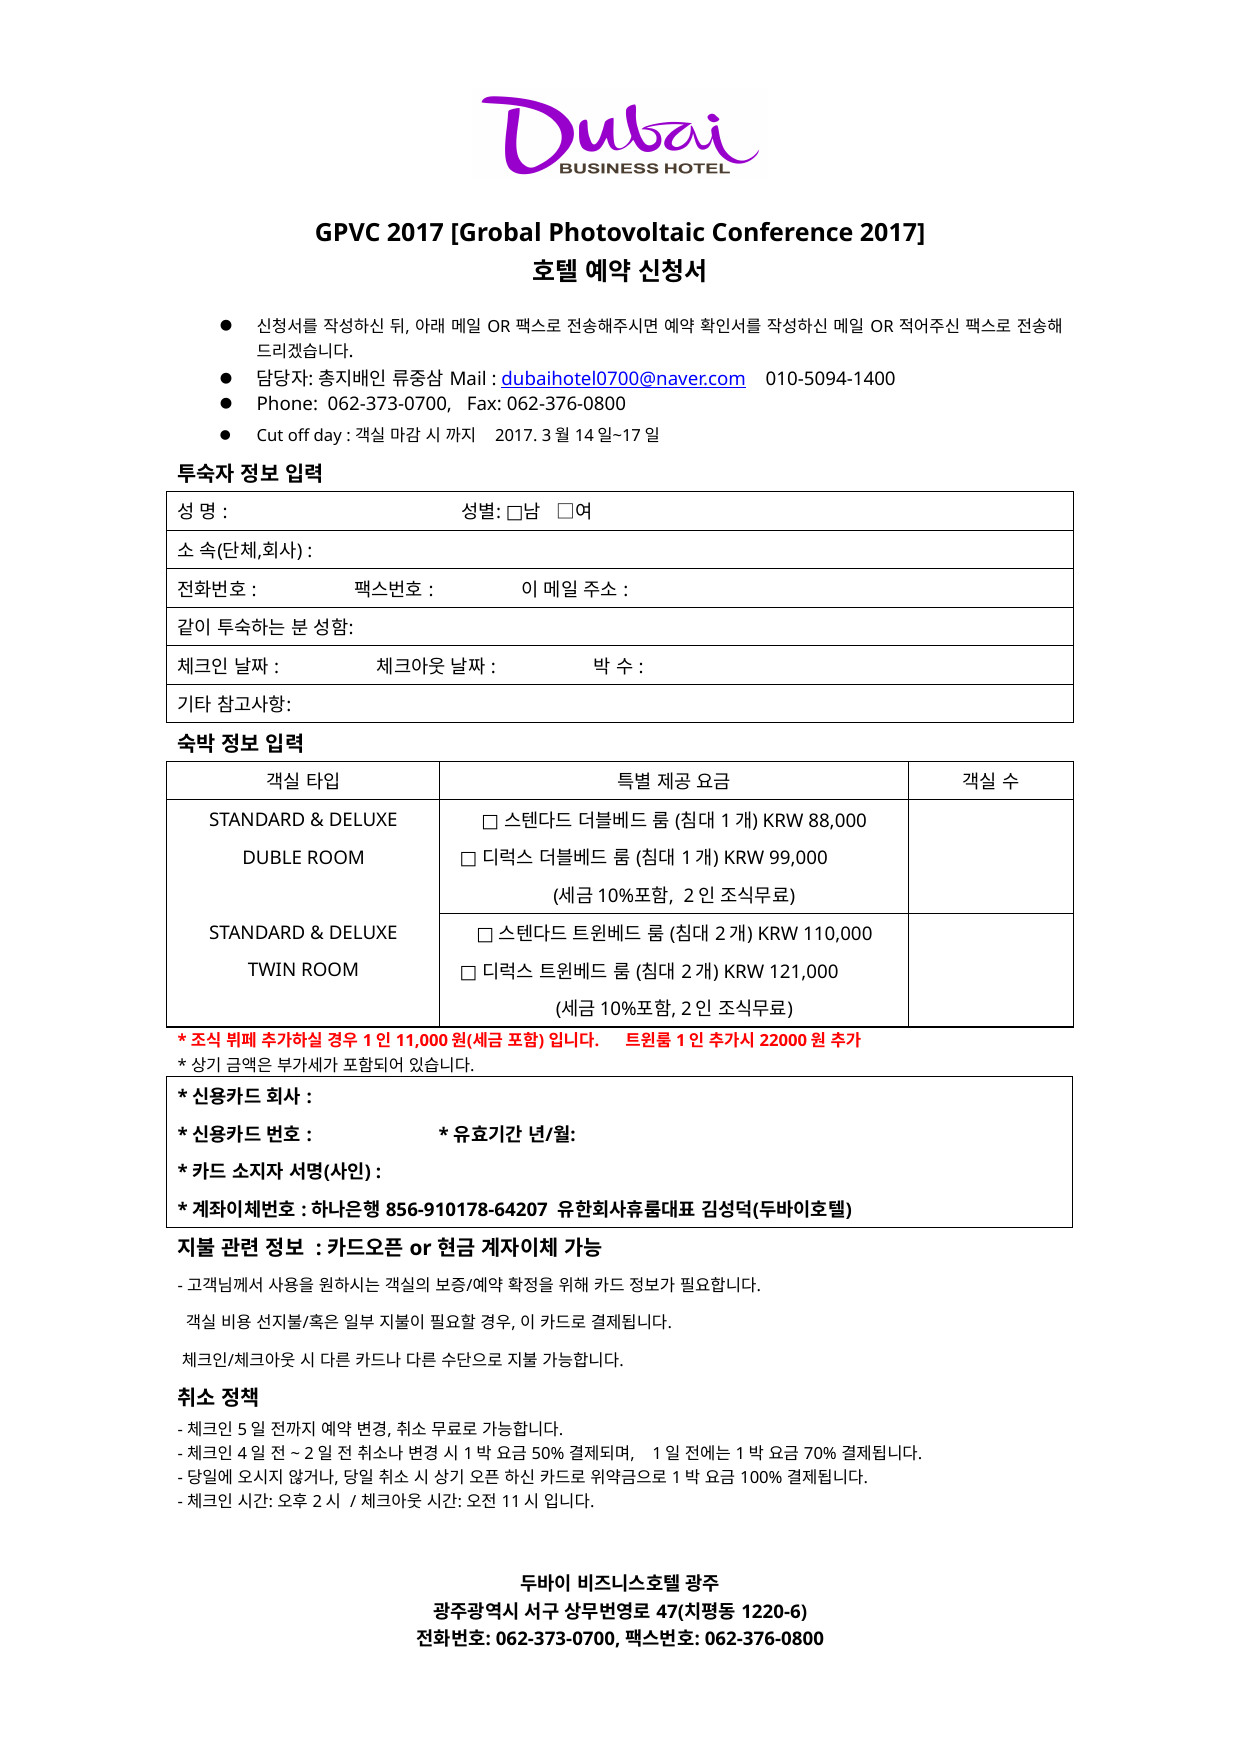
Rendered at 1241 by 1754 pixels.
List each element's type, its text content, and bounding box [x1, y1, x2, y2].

table_cell 소 속(단체,회사) : [167, 531, 1073, 568]
table_cell 체크인 날짜 : 체크아웃 날짜 : 박 수 : [167, 646, 1073, 684]
table_cell STANDARD & DELUXE DUBLE ROOM STANDARD & DELUXE TWIN ROOM [167, 800, 439, 1026]
list 담당자: 총지배인 류중삼 Mail : dubaihotel0700@naver.com 010-5094-1400 [219, 363, 1063, 390]
text * 조식 뷔페 추가하실 경우 1인 11,000원(세금 포함) 입니다. 트윈룸 1인 추가시 22000원 추가 [177, 1028, 1063, 1052]
text - 고객님께서 사용을 원하시는 객실의 보증/예약 확정을 위해 카드 정보가 필요합니다. [177, 1266, 1063, 1303]
text - 당일에 오시지 않거나, 당일 취소 시 상기 오픈 하신 카드로 위약금으로 1박 요금 100% 결제됩니다. [177, 1464, 1063, 1488]
table_cell 전화번호 : 팩스번호 : 이 메일 주소 : [167, 569, 1073, 607]
table_header 성 명 : 성별: □남 □여 [167, 492, 1073, 529]
table_cell □ 스텐다드 트윈베드 룸 (침대 2개) KRW 110,000 □ 디럭스 트윈베드 룸 (침대 2개) KRW 121,000 (세금10%포함, 2인 조식무료) [440, 914, 908, 1026]
list Phone: 062-373-0700, Fax: 062-376-0800 [219, 390, 1063, 416]
text 호텔 예약 신청서 [177, 250, 1063, 288]
table_header 객실 수 [909, 762, 1073, 799]
picture [471, 88, 769, 179]
table_header 객실 타입 [167, 762, 439, 799]
table_cell [909, 914, 1073, 1026]
subtitle 숙박 정보 입력 [177, 723, 1063, 761]
table_header * 신용카드 회사 : * 신용카드 번호 : * 유효기간 년/월: * 카드 소지자 서명(사인) : * 계좌이체번호 : 하나은행 856-910178-64207 유한회사휴룸대표 김성덕(두바이호텔) [167, 1077, 1072, 1227]
table_cell □ 스텐다드 더블베드 룸 (침대 1개) KRW 88,000 □ 디럭스 더블베드 룸 (침대 1개) KRW 99,000 (세금10%포함, 2인 조식무료) [440, 800, 908, 913]
text 체크인/체크아웃 시 다른 카드나 다른 수단으로 지불 가능합니다. [177, 1341, 1063, 1378]
table_cell 기타 참고사항: [167, 685, 1073, 722]
table_cell 같이 투숙하는 분 성함: [167, 608, 1073, 645]
subtitle 취소 정책 [177, 1378, 1063, 1416]
text - 체크인 5일 전까지 예약 변경, 취소 무료로 가능합니다. [177, 1416, 1063, 1440]
text * 상기 금액은 부가세가 포함되어 있습니다. [177, 1052, 1063, 1076]
table_cell [909, 800, 1073, 913]
table_header 특별 제공 요금 [440, 762, 908, 799]
text - 체크인 4일 전 ~ 2일 전 취소나 변경 시 1박 요금 50% 결제되며, 1일 전에는 1박 요금 70% 결제됩니다. [177, 1440, 1063, 1464]
subtitle 지불 관련 정보 : 카드오픈 or 현금 계자이체 가능 [177, 1228, 1063, 1266]
text GPVC 2017 [Grobal Photovoltaic Conference 2017] [177, 213, 1063, 250]
list 신청서를 작성하신 뒤, 아래 메일 OR 팩스로 전송해주시면 예약 확인서를 작성하신 메일 OR 적어주신 팩스로 전송해 드리겠습니다. [219, 313, 1063, 363]
text - 체크인 시간: 오후 2시 / 체크아웃 시간: 오전 11시 입니다. [177, 1488, 1063, 1513]
subtitle 투숙자 정보 입력 [177, 453, 1063, 491]
text 객실 비용 선지불/혹은 일부 지불이 필요할 경우, 이 카드로 결제됩니다. [177, 1303, 1063, 1341]
list Cut off day : 객실 마감 시 까지 2017. 3월 14일~17일 [219, 416, 1063, 453]
